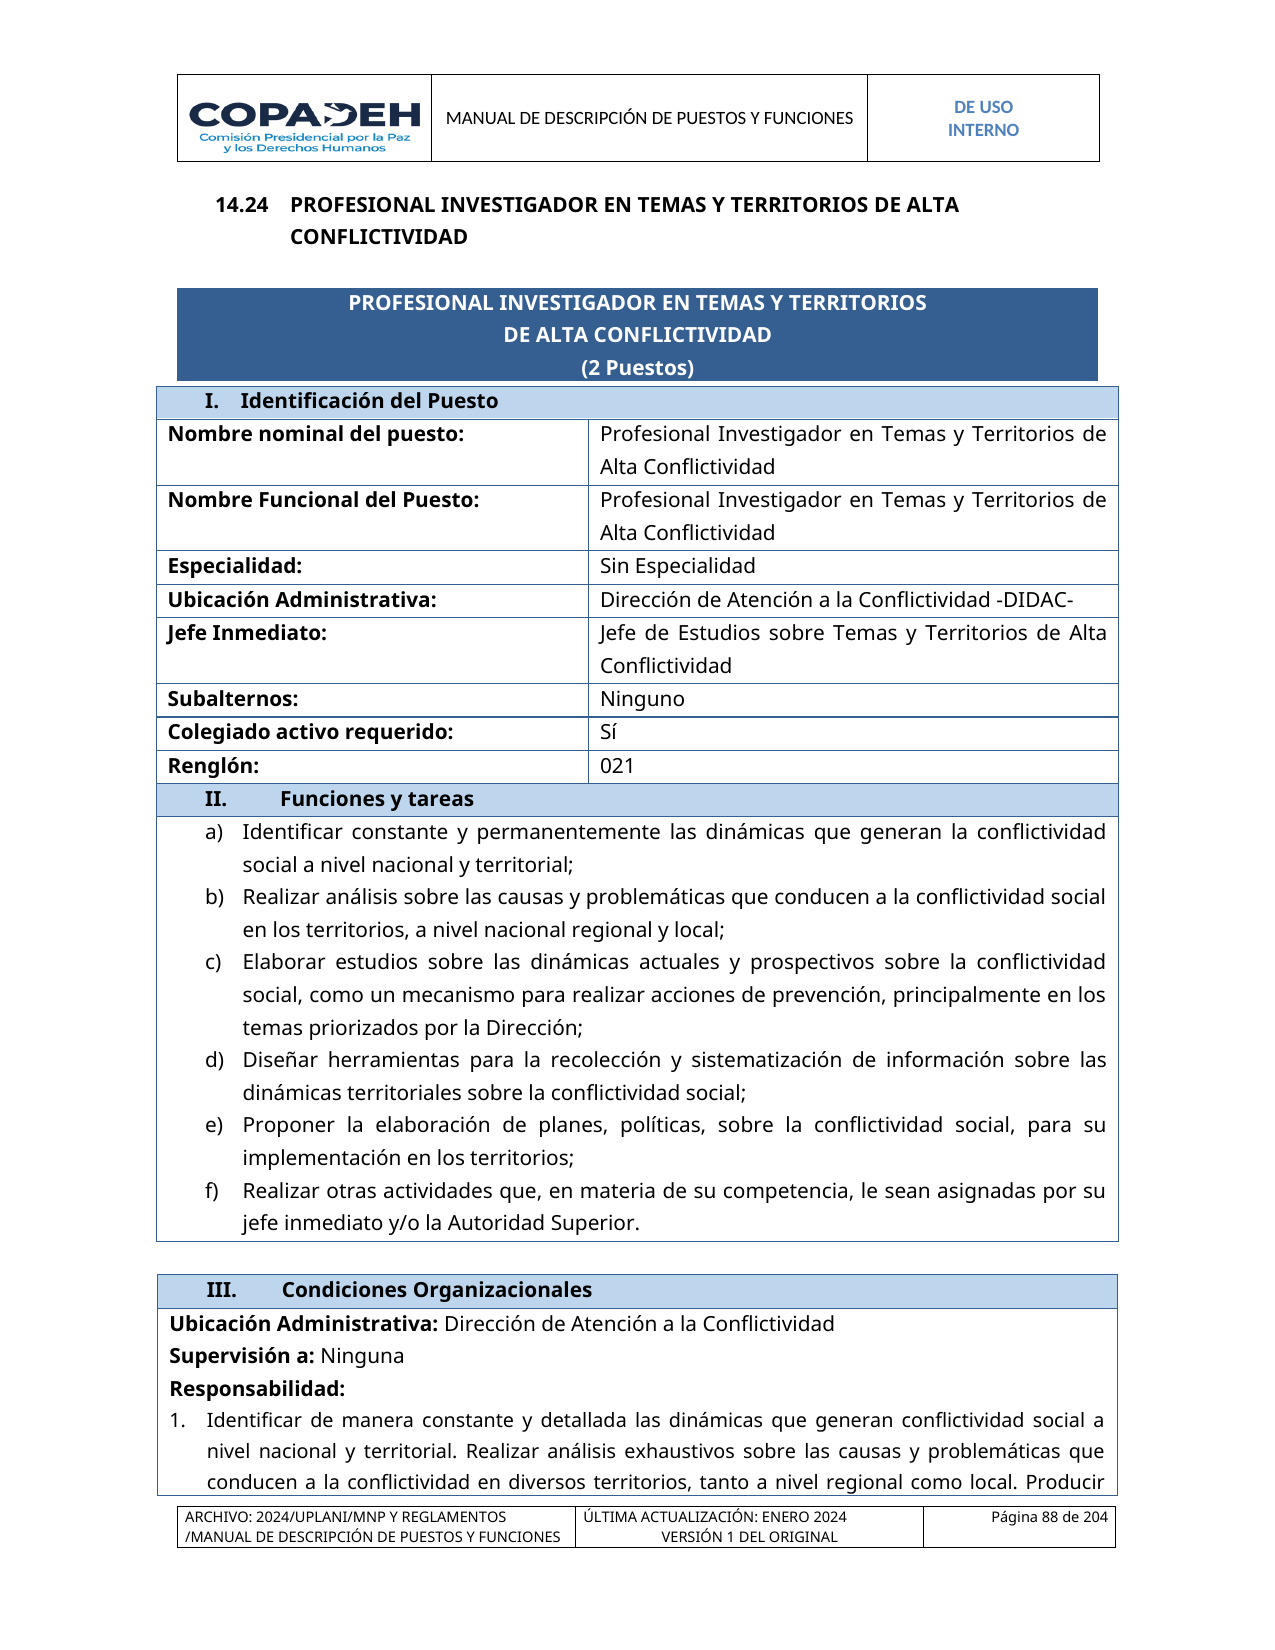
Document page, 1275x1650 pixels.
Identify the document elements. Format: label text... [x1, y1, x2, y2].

table_cell Colegiado activo requerido: [157, 718, 588, 750]
table_cell Profesional Investigador en Temas y Territorios de Alta Conflictividad [589, 420, 1118, 484]
table_cell 021 [589, 751, 1118, 783]
table_cell Jefe Inmediato: [157, 618, 588, 683]
table_cell Jefe de Estudios sobre Temas y Territorios de Alta Conflictividad [589, 618, 1118, 683]
text PROFESIONAL INVESTIGADOR EN TEMAS Y TERRITORIOS [177, 288, 1098, 316]
table_cell Sin Especialidad [589, 551, 1118, 584]
table_cell Profesional Investigador en Temas y Territorios de Alta Conflictividad [589, 486, 1118, 550]
table_cell Especialidad: [157, 551, 588, 584]
table_header Identificación del Puesto [157, 387, 1118, 418]
table_cell Sí [589, 718, 1118, 750]
table_cell Ninguno [589, 684, 1118, 716]
table_cell Nombre nominal del puesto: [157, 420, 588, 484]
text (2 Puestos) [177, 353, 1098, 381]
table_cell Nombre Funcional del Puesto: [157, 486, 588, 550]
table_cell Renglón: [157, 751, 588, 783]
table_cell Funciones y tareas [157, 784, 1118, 816]
text DE ALTA CONFLICTIVIDAD [177, 320, 1098, 349]
subtitle PROFESIONAL INVESTIGADOR EN TEMAS Y TERRITORIOS DE ALTA CONFLICTIVIDAD [215, 190, 1098, 251]
table_cell Identificar constante y permanentemente las dinámicas que generan la conflictividad social a nivel nacional y territorial; Realizar análisis sobre las causas y problemáticas que conducen a la conflictividad social en los territorios, a nivel nacional regional y local; Elaborar estudios sobre las dinámicas actuales y prospectivos sobre la conflictividad social, como un mecanismo para realizar acciones de prevención, principalmente en los temas priorizados por la Dirección; Diseñar herramientas para la recolección y sistematización de información sobre las dinámicas territoriales sobre la conflictividad social; Proponer la elaboración de planes, políticas, sobre la conflictividad social, para su implementación en los territorios; Realizar otras actividades que, en materia de su competencia, le sean asignadas por su jefe inmediato y/o la Autoridad Superior. [157, 817, 1118, 1241]
table_cell Subalternos: [157, 684, 588, 716]
table_cell Ubicación Administrativa: [157, 585, 588, 617]
table_cell Dirección de Atención a la Conflictividad -DIDAC- [589, 585, 1118, 617]
table_header Condiciones Organizacionales [158, 1275, 1117, 1308]
picture [184, 76, 429, 157]
